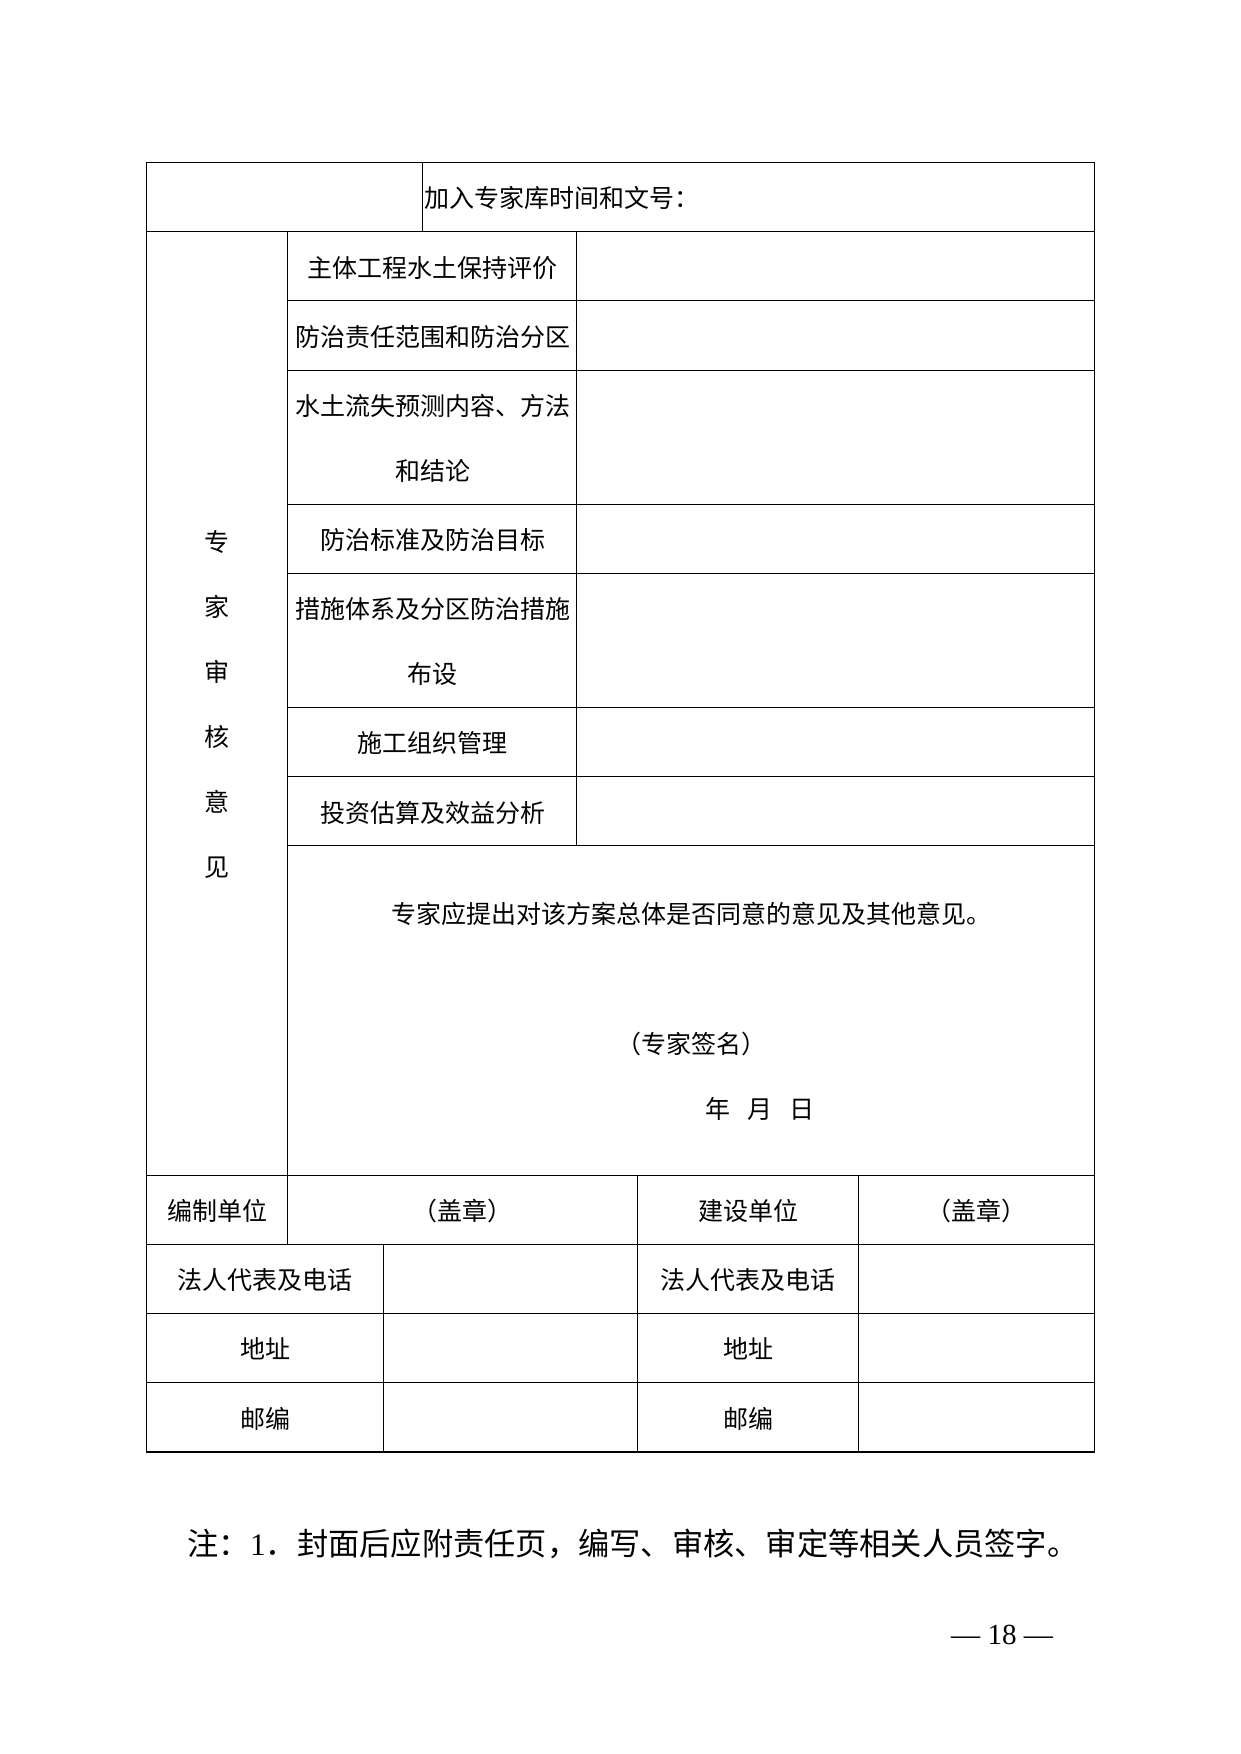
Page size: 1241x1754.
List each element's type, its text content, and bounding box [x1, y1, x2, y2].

table_cell [577, 505, 1094, 573]
table_cell 法人代表及电话 [638, 1245, 858, 1313]
table_cell 邮编 [638, 1383, 858, 1451]
table_cell 防治责任范围和防治分区 [288, 301, 576, 369]
table_cell 施工组织管理 [288, 708, 576, 776]
table_cell [859, 1383, 1094, 1451]
table_cell 措施体系及分区防治措施布设 [288, 574, 576, 707]
table_cell 专 家 审 核 意 见 [147, 232, 287, 1175]
table_cell [384, 1383, 637, 1451]
table_cell 地址 [638, 1314, 858, 1382]
table_cell 建设单位 [638, 1176, 858, 1244]
table_cell 邮编 [147, 1383, 383, 1451]
table_cell 地址 [147, 1314, 383, 1382]
table_cell （盖章） [288, 1176, 637, 1244]
table_cell 加入专家库时间和文号： [423, 163, 1094, 231]
table_cell [577, 232, 1094, 300]
table_cell [384, 1245, 637, 1313]
table_cell [577, 777, 1094, 845]
table_cell [859, 1245, 1094, 1313]
table_cell [577, 574, 1094, 707]
text 注：1．封面后应附责任页，编写、审核、审定等相关人员签字。 [187, 1515, 1053, 1565]
table_cell [384, 1314, 637, 1382]
table_cell 投资估算及效益分析 [288, 777, 576, 845]
table_cell [859, 1314, 1094, 1382]
table_cell 防治标准及防治目标 [288, 505, 576, 573]
table_cell [577, 301, 1094, 369]
table_cell 编制单位 [147, 1176, 287, 1244]
table_cell 专家应提出对该方案总体是否同意的意见及其他意见。 （专家签名） 年 月 日 [288, 846, 1094, 1175]
table_cell [577, 708, 1094, 776]
table_cell 水土流失预测内容、方法和结论 [288, 371, 576, 504]
table_cell 主体工程水土保持评价 [288, 232, 576, 300]
table_cell 法人代表及电话 [147, 1245, 383, 1313]
table_cell [577, 371, 1094, 504]
table_cell （盖章） [859, 1176, 1094, 1244]
